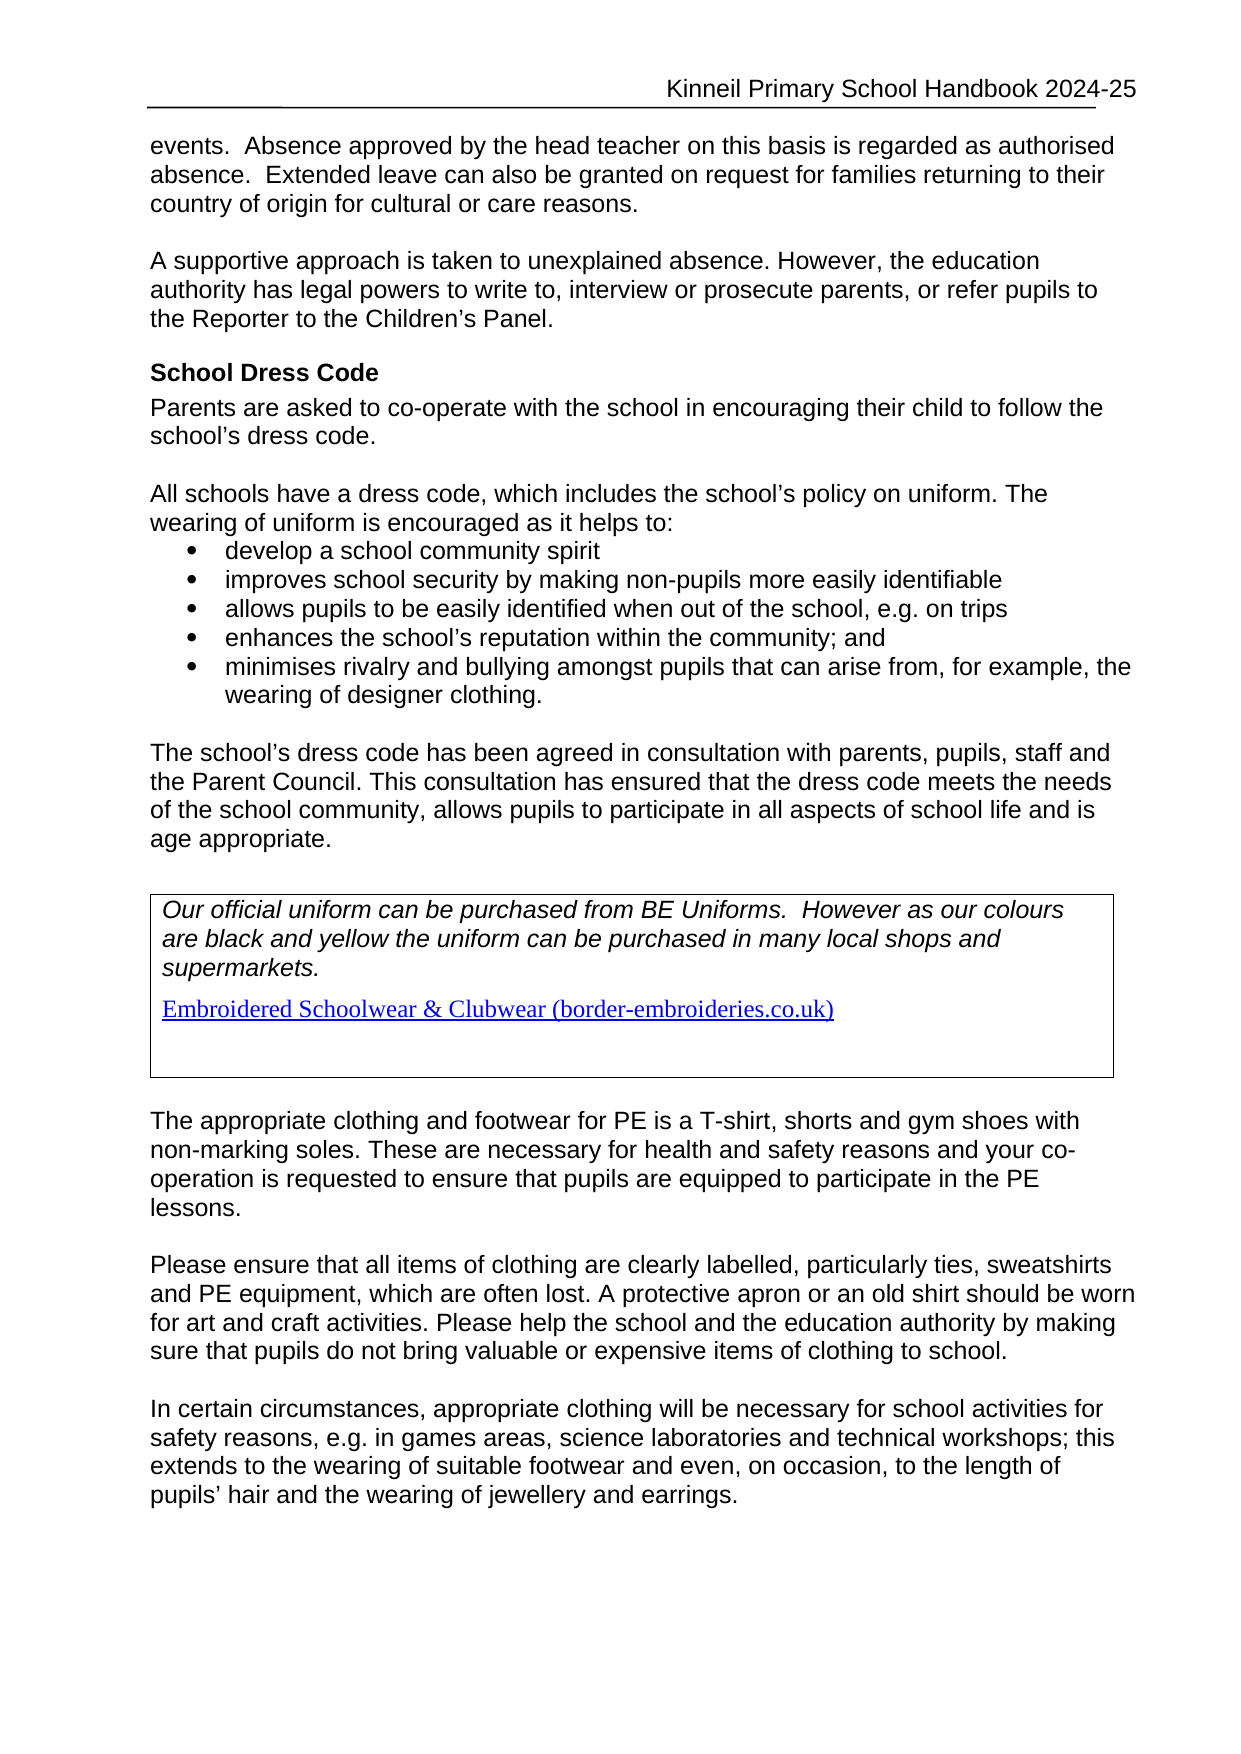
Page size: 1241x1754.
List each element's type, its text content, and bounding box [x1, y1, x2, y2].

list enhances the school’s reputation within the community; and [187, 623, 1137, 652]
text All schools have a dress code, which includes the school’s policy on uniform. The wearing of uniform is encouraged as it helps to: [150, 479, 1137, 536]
text The school’s dress code has been agreed in consultation with parents, pupils, staff and the Parent Council. This consultation has ensured that the dress code meets the needs of the school community, allows pupils to participate in all aspects of school life and is age appropriate. [150, 738, 1137, 853]
list improves school security by making non-pupils more easily identifiable [187, 565, 1137, 594]
text A supportive approach is taken to unexplained absence. However, the education authority has legal powers to write to, interview or prosecute parents, or refer pupils to the Reporter to the Children’s Panel. [150, 246, 1137, 332]
text The appropriate clothing and footwear for PE is a T-shirt, shorts and gym shoes with non-marking soles. These are necessary for health and safety reasons and your co-operation is requested to ensure that pupils are equipped to participate in the PE lessons. [150, 1106, 1137, 1221]
list minimises rivalry and bullying amongst pupils that can arise from, for example, the wearing of designer clothing. [187, 652, 1137, 709]
text School Dress Code [150, 357, 1137, 386]
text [150, 131, 1137, 217]
text Please ensure that all items of clothing are clearly labelled, particularly ties, sweatshirts and PE equipment, which are often lost. A protective apron or an old shirt should be worn for art and craft activities. Please help the school and the education authority by making sure that pupils do not bring valuable or expensive items of clothing to school. [150, 1250, 1137, 1365]
list develop a school community spirit [187, 536, 1137, 565]
text Parents are asked to co-operate with the school in encouraging their child to follow the school’s dress code. [150, 392, 1137, 450]
text In certain circumstances, appropriate clothing will be necessary for school activities for safety reasons, e.g. in games areas, science laboratories and technical workshops; this extends to the wearing of suitable footwear and even, on occasion, to the length of pupils’ hair and the wearing of jewellery and earrings. [150, 1394, 1137, 1509]
list allows pupils to be easily identified when out of the school, e.g. on trips [187, 594, 1137, 623]
table_header Our official uniform can be purchased from BE Uniforms. However as our colours are black and yellow the uniform can be purchased in many local shops and supermarkets. Embroidered Schoolwear & Clubwear (border-embroideries.co.uk) [151, 895, 1113, 1077]
